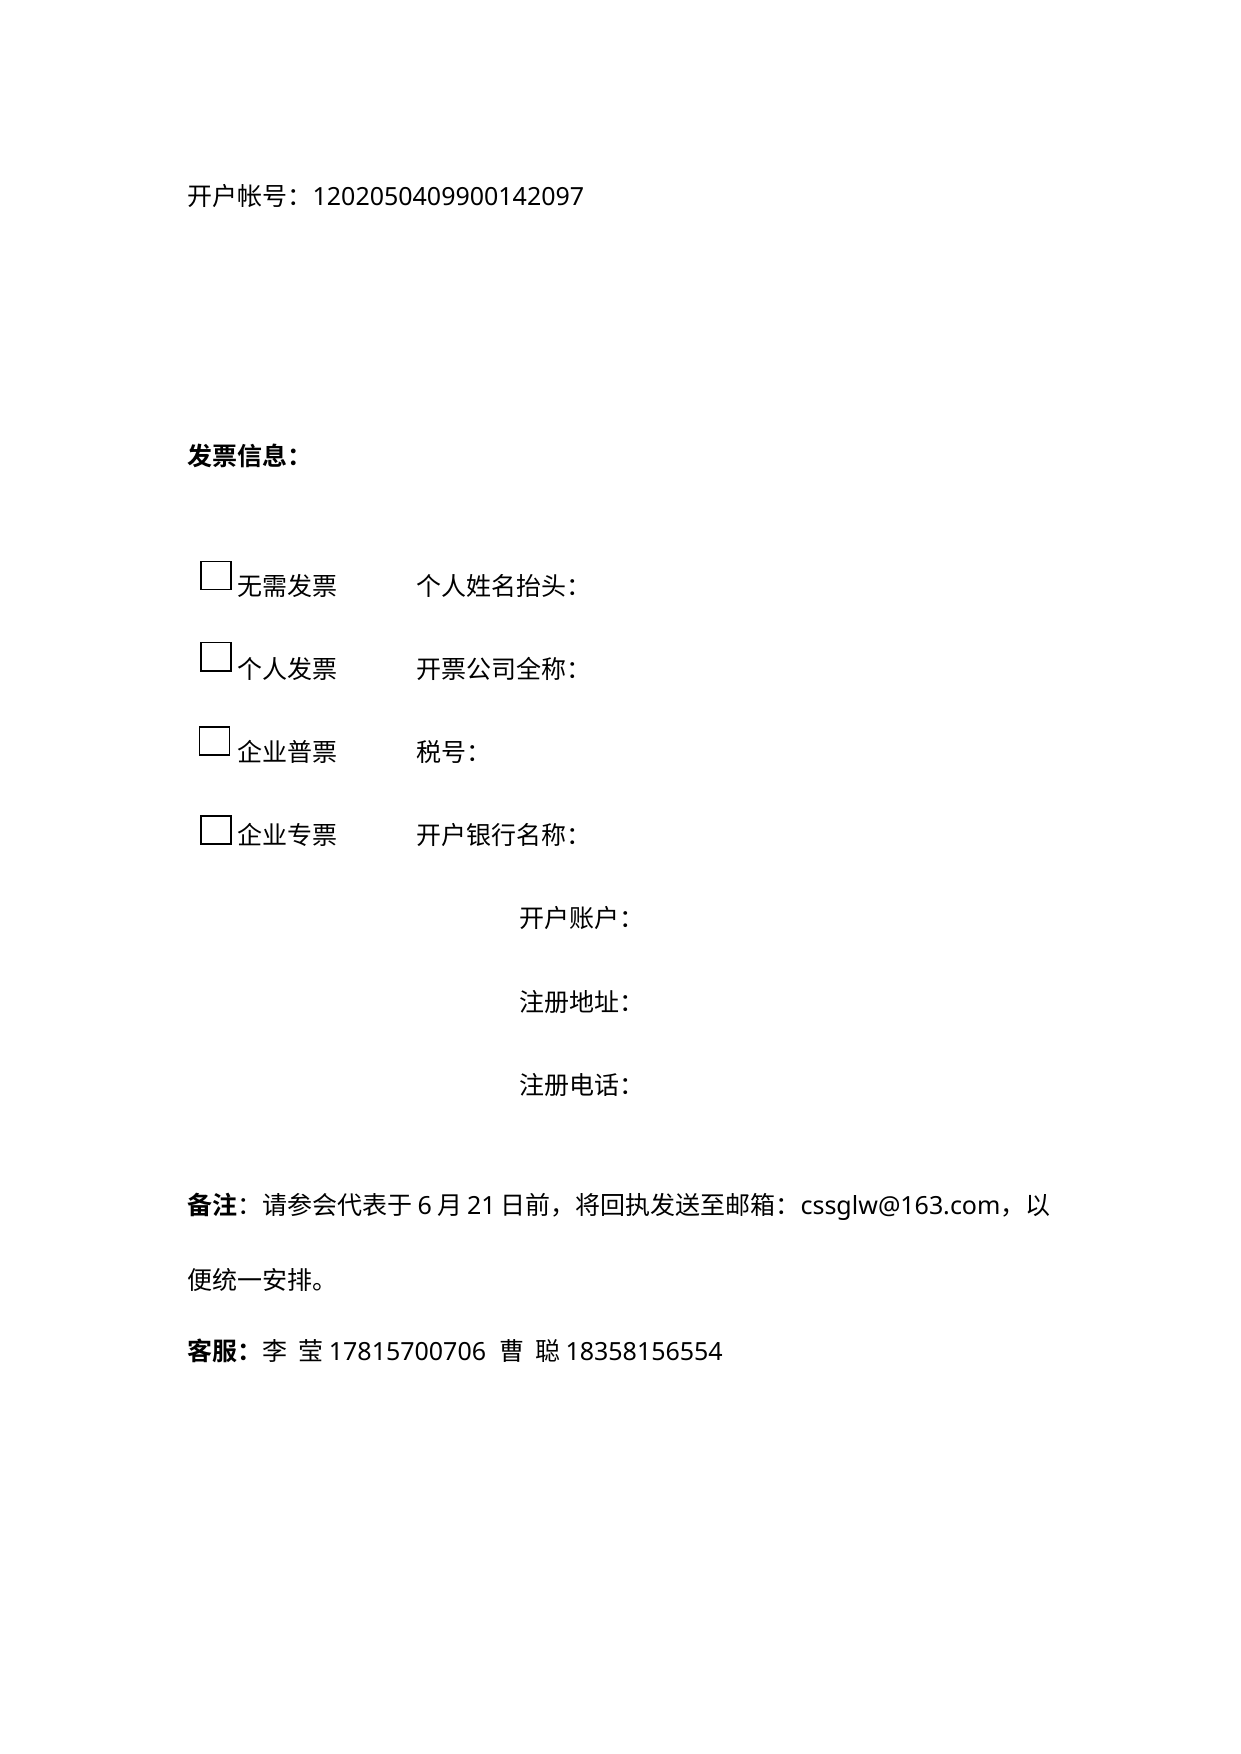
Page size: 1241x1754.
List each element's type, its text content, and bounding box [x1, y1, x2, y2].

text 注册电话： [187, 1051, 1053, 1116]
text 无需发票 个人姓名抬头： [187, 552, 1053, 617]
text 备注：请参会代表于6月21日前，将回执发送至邮箱：cssglw@163.com，以便统一安排。 [187, 1171, 1053, 1311]
text 注册地址： [187, 968, 1053, 1033]
text 开户账户： [187, 884, 1053, 949]
text 企业专票 开户银行名称： [187, 801, 1053, 866]
text 企业普票 税号： [187, 718, 1053, 783]
text 开户帐号：1202050409900142097 [187, 162, 1053, 227]
text 客服：李 莹17815700706 曹 聪18358156554 [187, 1317, 1053, 1382]
text 个人发票 开票公司全称： [187, 635, 1053, 700]
text 发票信息： [187, 422, 1053, 487]
